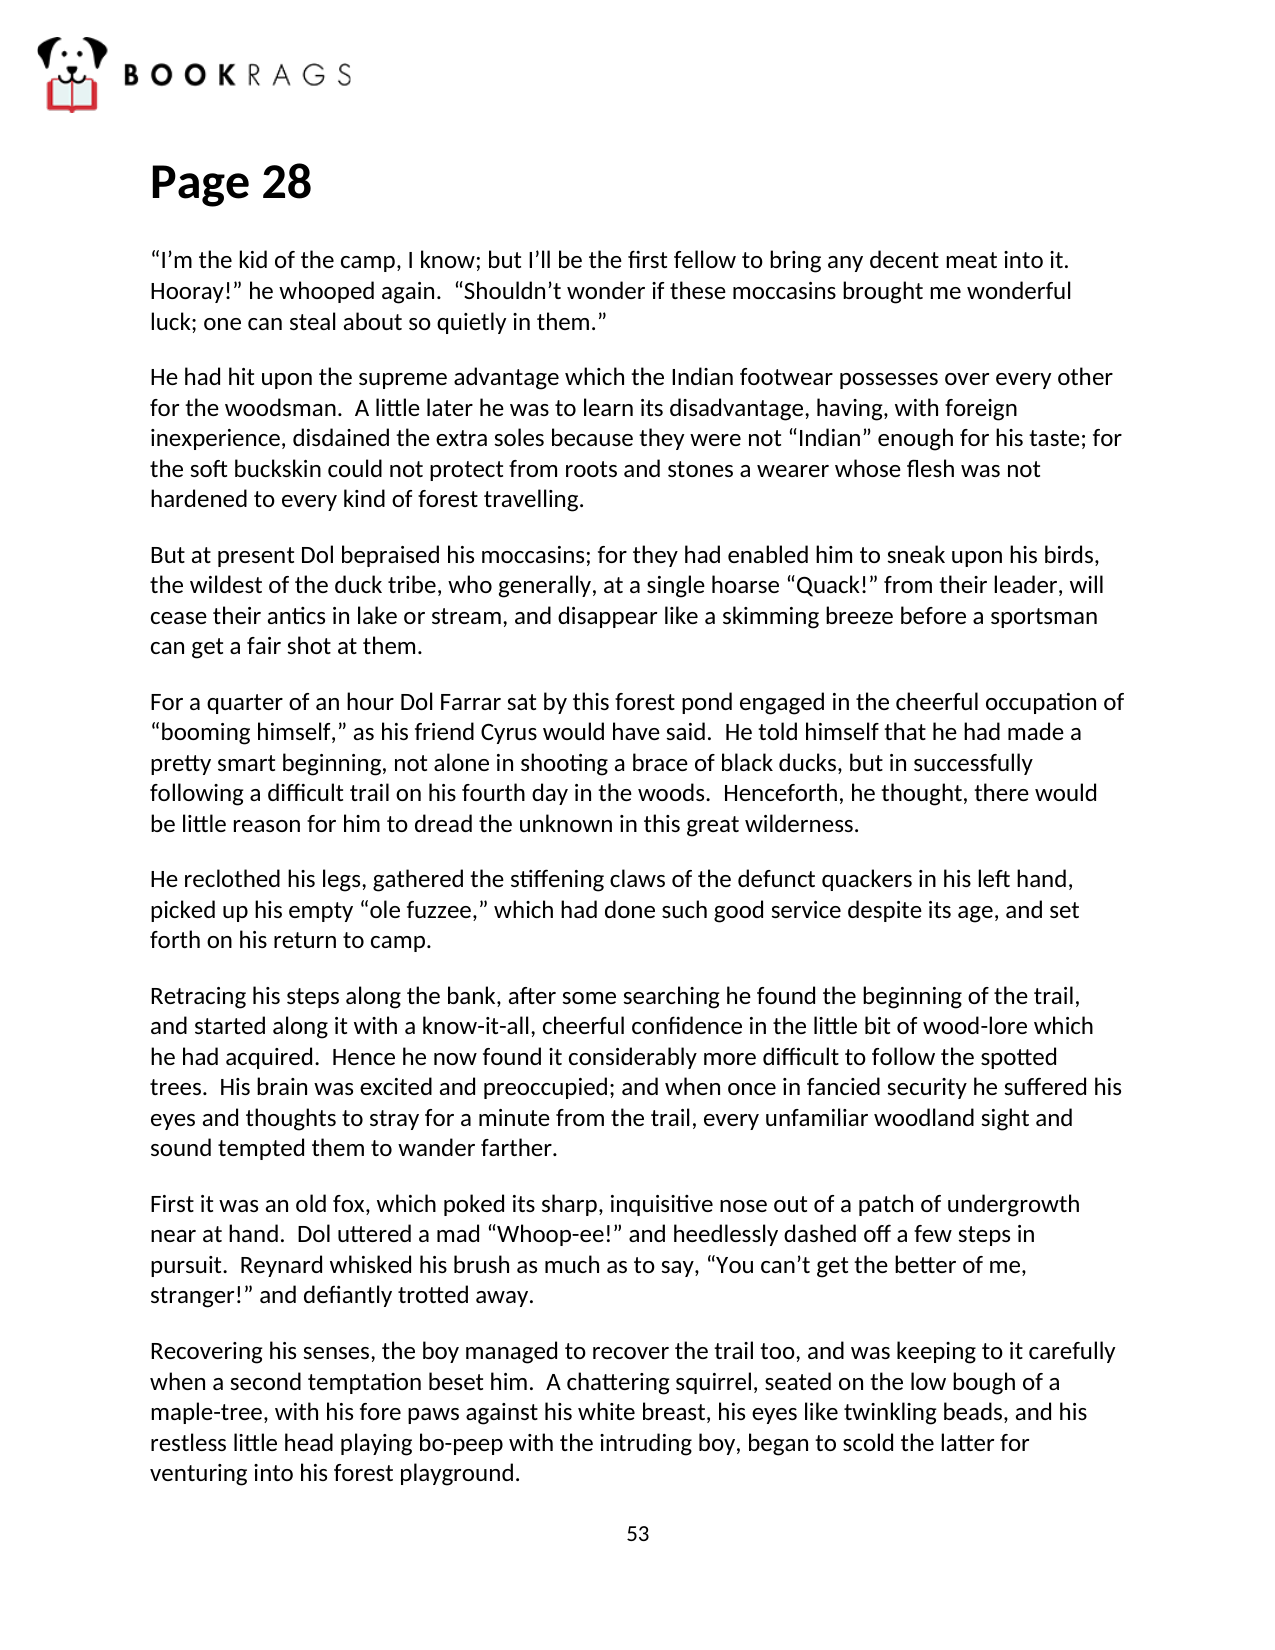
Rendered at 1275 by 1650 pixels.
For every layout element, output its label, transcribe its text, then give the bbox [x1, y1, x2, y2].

text Page 28 [150, 150, 1125, 211]
text For a quarter of an hour Dol Farrar sat by this forest pond engaged in the cheerful occupation of “booming himself,” as his friend Cyrus would have said. He told himself that he had made a pretty smart beginning, not alone in shooting a brace of black ducks, but in successfully following a difficult trail on his fourth day in the woods. Henceforth, he thought, there would be little reason for him to dread the unknown in this great wilderness. [150, 686, 1125, 838]
picture [37, 37, 351, 113]
text But at present Dol bepraised his moccasins; for they had enabled him to sneak upon his birds, the wildest of the duck tribe, who generally, at a single hoarse “Quack!” from their leader, will cease their antics in lake or stream, and disappear like a skimming breeze before a sportsman can get a fair shot at them. [150, 539, 1125, 661]
text “I’m the kid of the camp, I know; but I’ll be the first fellow to bring any decent meat into it. Hooray!” he whooped again. “Shouldn’t wonder if these moccasins brought me wonderful luck; one can steal about so quietly in them.” [150, 244, 1125, 336]
text Retracing his steps along the bank, after some searching he found the beginning of the trail, and started along it with a know-it-all, cheerful confidence in the little bit of wood-lore which he had acquired. Hence he now found it considerably more difficult to follow the spotted trees. His brain was excited and preoccupied; and when once in fancied security he suffered his eyes and thoughts to stray for a minute from the trail, every unfamiliar woodland sight and sound tempted them to wander farther. [150, 980, 1125, 1163]
text He reclothed his legs, gathered the stiffening claws of the defunct quackers in his left hand, picked up his empty “ole fuzzee,” which had done such good service despite its age, and set forth on his return to camp. [150, 863, 1125, 955]
text Recovering his senses, the boy managed to recover the trail too, and was keeping to it carefully when a second temptation beset him. A chattering squirrel, seated on the low bough of a maple-tree, with his fore paws against his white breast, his eyes like twinkling beads, and his restless little head playing bo-peep with the intruding boy, began to scold the latter for venturing into his forest playground. [150, 1335, 1125, 1488]
text First it was an old fox, which poked its sharp, inquisitive nose out of a patch of undergrowth near at hand. Dol uttered a mad “Whoop-ee!” and heedlessly dashed off a few steps in pursuit. Reynard whisked his brush as much as to say, “You can’t get the better of me, stranger!” and defiantly trotted away. [150, 1188, 1125, 1310]
text He had hit upon the supreme advantage which the Indian footwear possesses over every other for the woodsman. A little later he was to learn its disadvantage, having, with foreign inexperience, disdained the extra soles because they were not “Indian” enough for his taste; for the soft buckskin could not protect from roots and stones a wearer whose flesh was not hardened to every kind of forest travelling. [150, 361, 1125, 514]
